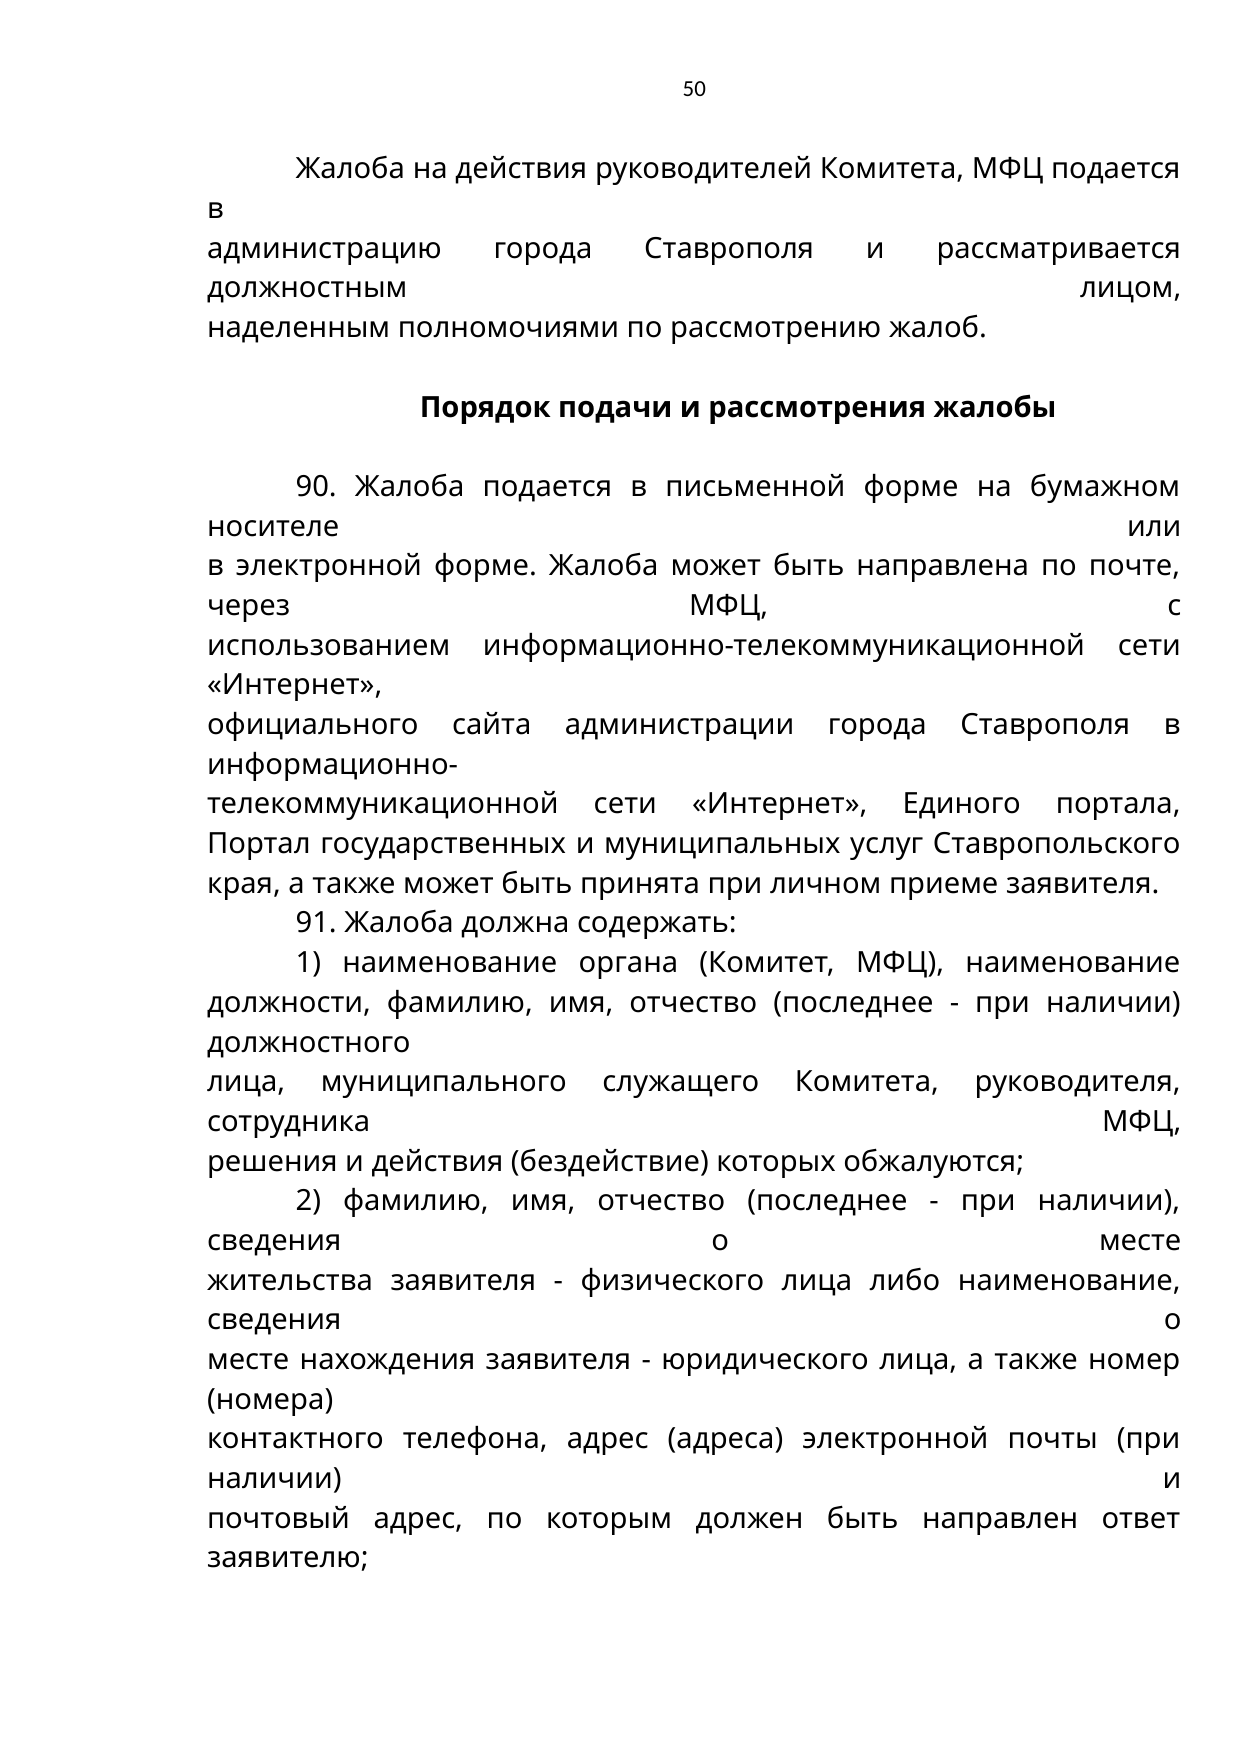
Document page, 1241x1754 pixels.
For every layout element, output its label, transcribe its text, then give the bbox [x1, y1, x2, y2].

text Жалоба на действия руководителей Комитета, МФЦ подается в администрацию города Ставрополя и рассматривается должностным лицом, наделенным полномочиями по рассмотрению жалоб. [207, 148, 1181, 346]
text 1) наименование органа (Комитет, МФЦ), наименование должности, фамилию, имя, отчество (последнее - при наличии) должностного лица, муниципального служащего Комитета, руководителя, сотрудника МФЦ, решения и действия (бездействие) которых обжалуются; [207, 941, 1181, 1179]
text 91. Жалоба должна содержать: [207, 902, 1181, 941]
text 90. Жалоба подается в письменной форме на бумажном носителе или в электронной форме. Жалоба может быть направлена по почте, через МФЦ, с использованием информационно-телекоммуникационной сети «Интернет», официального сайта администрации города Ставрополя в информационно- телекоммуникационной сети «Интернет», Единого портала, Портал государственных и муниципальных услуг Ставропольского края, а также может быть принята при личном приеме заявителя. [207, 465, 1181, 902]
text Порядок подачи и рассмотрения жалобы [207, 386, 1181, 426]
text 2) фамилию, имя, отчество (последнее - при наличии), сведения о месте жительства заявителя - физического лица либо наименование, сведения о месте нахождения заявителя - юридического лица, а также номер (номера) контактного телефона, адрес (адреса) электронной почты (при наличии) и почтовый адрес, по которым должен быть направлен ответ заявителю; [207, 1179, 1181, 1576]
